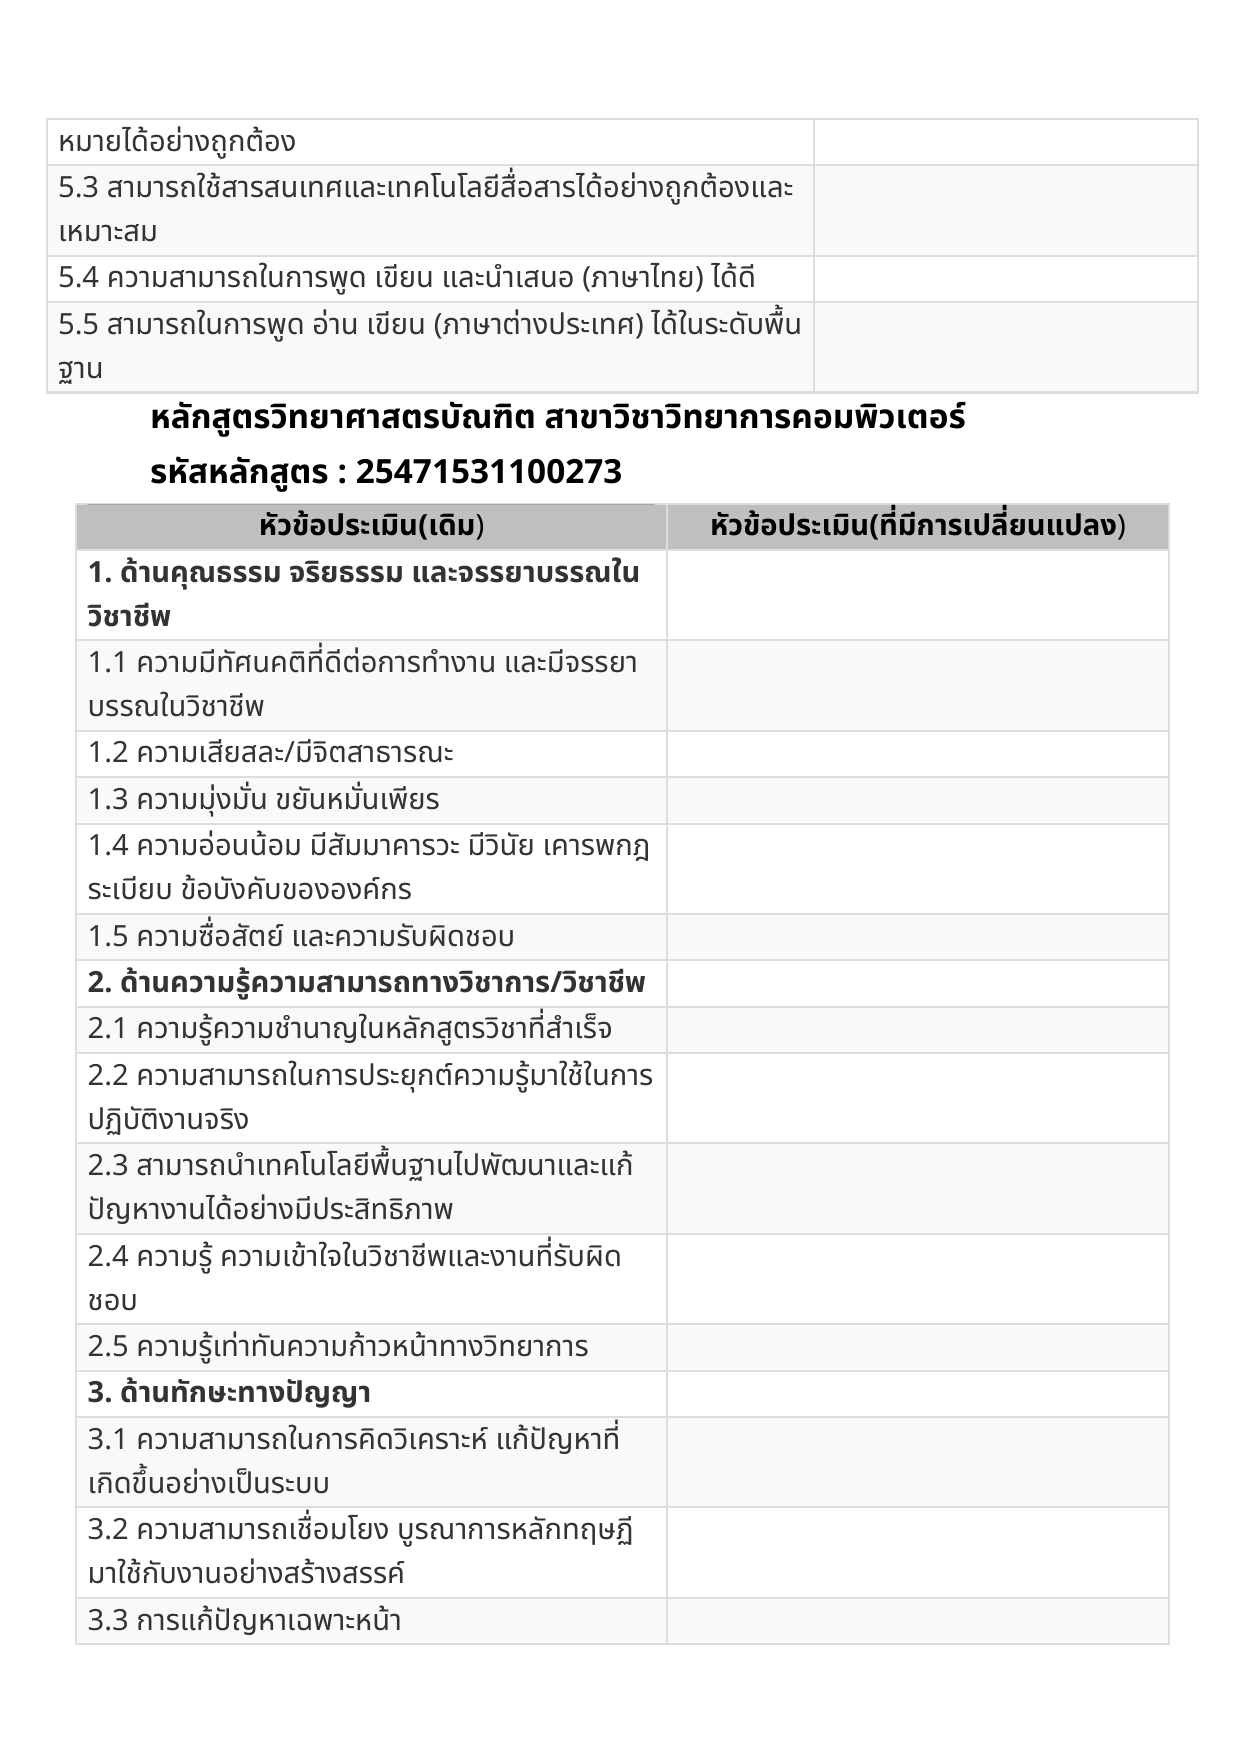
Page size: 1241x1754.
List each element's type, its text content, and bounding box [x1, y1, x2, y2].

table_header ส่วนบนของฟอร์ม หัวข้อประเมิน(เดิม)ส่วนล่างของฟอร์ม [77, 505, 666, 549]
table_cell 2.4 ความรู้ ความเข้าใจในวิชาชีพและงานที่รับผิดชอบ [77, 1235, 666, 1323]
table_cell 3.1 ความสามารถในการคิดวิเคราะห์ แก้ปัญหาที่เกิดขึ้นอย่างเป็นระบบ [77, 1418, 666, 1506]
table_header หัวข้อประเมิน(ที่มีการเปลี่ยนแปลง) [668, 505, 1168, 549]
table_cell [668, 1325, 1168, 1369]
table_cell [668, 1144, 1168, 1233]
table_cell 1.5 ความซื่อสัตย์ และความรับผิดชอบ [77, 915, 666, 959]
table_cell [668, 641, 1168, 730]
table_cell [815, 257, 1197, 301]
table_cell [668, 778, 1168, 822]
table_cell [668, 1008, 1168, 1052]
table_cell [668, 1372, 1168, 1416]
table_cell 1.4 ความอ่อนน้อม มีสัมมาคารวะ มีวินัย เคารพกฎระเบียบ ข้อบังคับขององค์กร [77, 825, 666, 913]
table_cell 1. ด้านคุณธรรม จริยธรรม และจรรยาบรรณในวิชาชีพ [77, 551, 666, 639]
table_cell 3.2 ความสามารถเชื่อมโยง บูรณาการหลักทฤษฏีมาใช้กับงานอย่างสร้างสรรค์ [77, 1508, 666, 1597]
table_cell 1.3 ความมุ่งมั่น ขยันหมั่นเพียร [77, 778, 666, 822]
table_cell 2. ด้านความรู้ความสามารถทางวิชาการ/วิชาชีพ [77, 961, 666, 1006]
table_cell [668, 732, 1168, 776]
table_cell 3.3 การแก้ปัญหาเฉพาะหน้า [77, 1599, 666, 1643]
table_cell 2.5 ความรู้เท่าทันความก้าวหน้าทางวิทยาการ [77, 1325, 666, 1369]
table_cell 5.3 สามารถใช้สารสนเทศและเทคโนโลยีสื่อสารได้อย่างถูกต้องและเหมาะสม [48, 166, 813, 255]
table_cell [668, 961, 1168, 1006]
table_cell [668, 825, 1168, 913]
table_cell [668, 1508, 1168, 1597]
table_cell 2.2 ความสามารถในการประยุกต์ความรู้มาใช้ในการปฏิบัติงานจริง [77, 1054, 666, 1142]
text หลักสูตรวิทยาศาสตรบัณฑิต สาขาวิชาวิทยาการคอมพิวเตอร์ [150, 394, 1090, 444]
table_cell [668, 1418, 1168, 1506]
table_cell [815, 166, 1197, 255]
table_cell 2.1 ความรู้ความชำนาญในหลักสูตรวิชาที่สำเร็จ [77, 1008, 666, 1052]
table_cell 1.2 ความเสียสละ/มีจิตสาธารณะ [77, 732, 666, 776]
table_cell 2.3 สามารถนำเทคโนโลยีพื้นฐานไปพัฒนาและแก้ปัญหางานได้อย่างมีประสิทธิภาพ [77, 1144, 666, 1233]
table_cell [815, 303, 1197, 391]
table_cell [668, 551, 1168, 639]
table_cell [668, 1235, 1168, 1323]
table_cell [668, 1054, 1168, 1142]
table_cell [815, 120, 1197, 164]
text รหัสหลักสูตร : 25471531100273 [150, 448, 1090, 498]
table_cell [668, 915, 1168, 959]
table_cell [48, 120, 813, 164]
table_cell 5.4 ความสามารถในการพูด เขียน และนำเสนอ (ภาษาไทย) ได้ดี [48, 257, 813, 301]
table_cell 3. ด้านทักษะทางปัญญา [77, 1372, 666, 1416]
table_cell 1.1 ความมีทัศนคติที่ดีต่อการทำงาน และมีจรรยาบรรณในวิชาชีพ [77, 641, 666, 730]
table_cell [668, 1599, 1168, 1643]
table_cell 5.5 สามารถในการพูด อ่าน เขียน (ภาษาต่างประเทศ) ได้ในระดับพื้นฐาน [48, 303, 813, 391]
